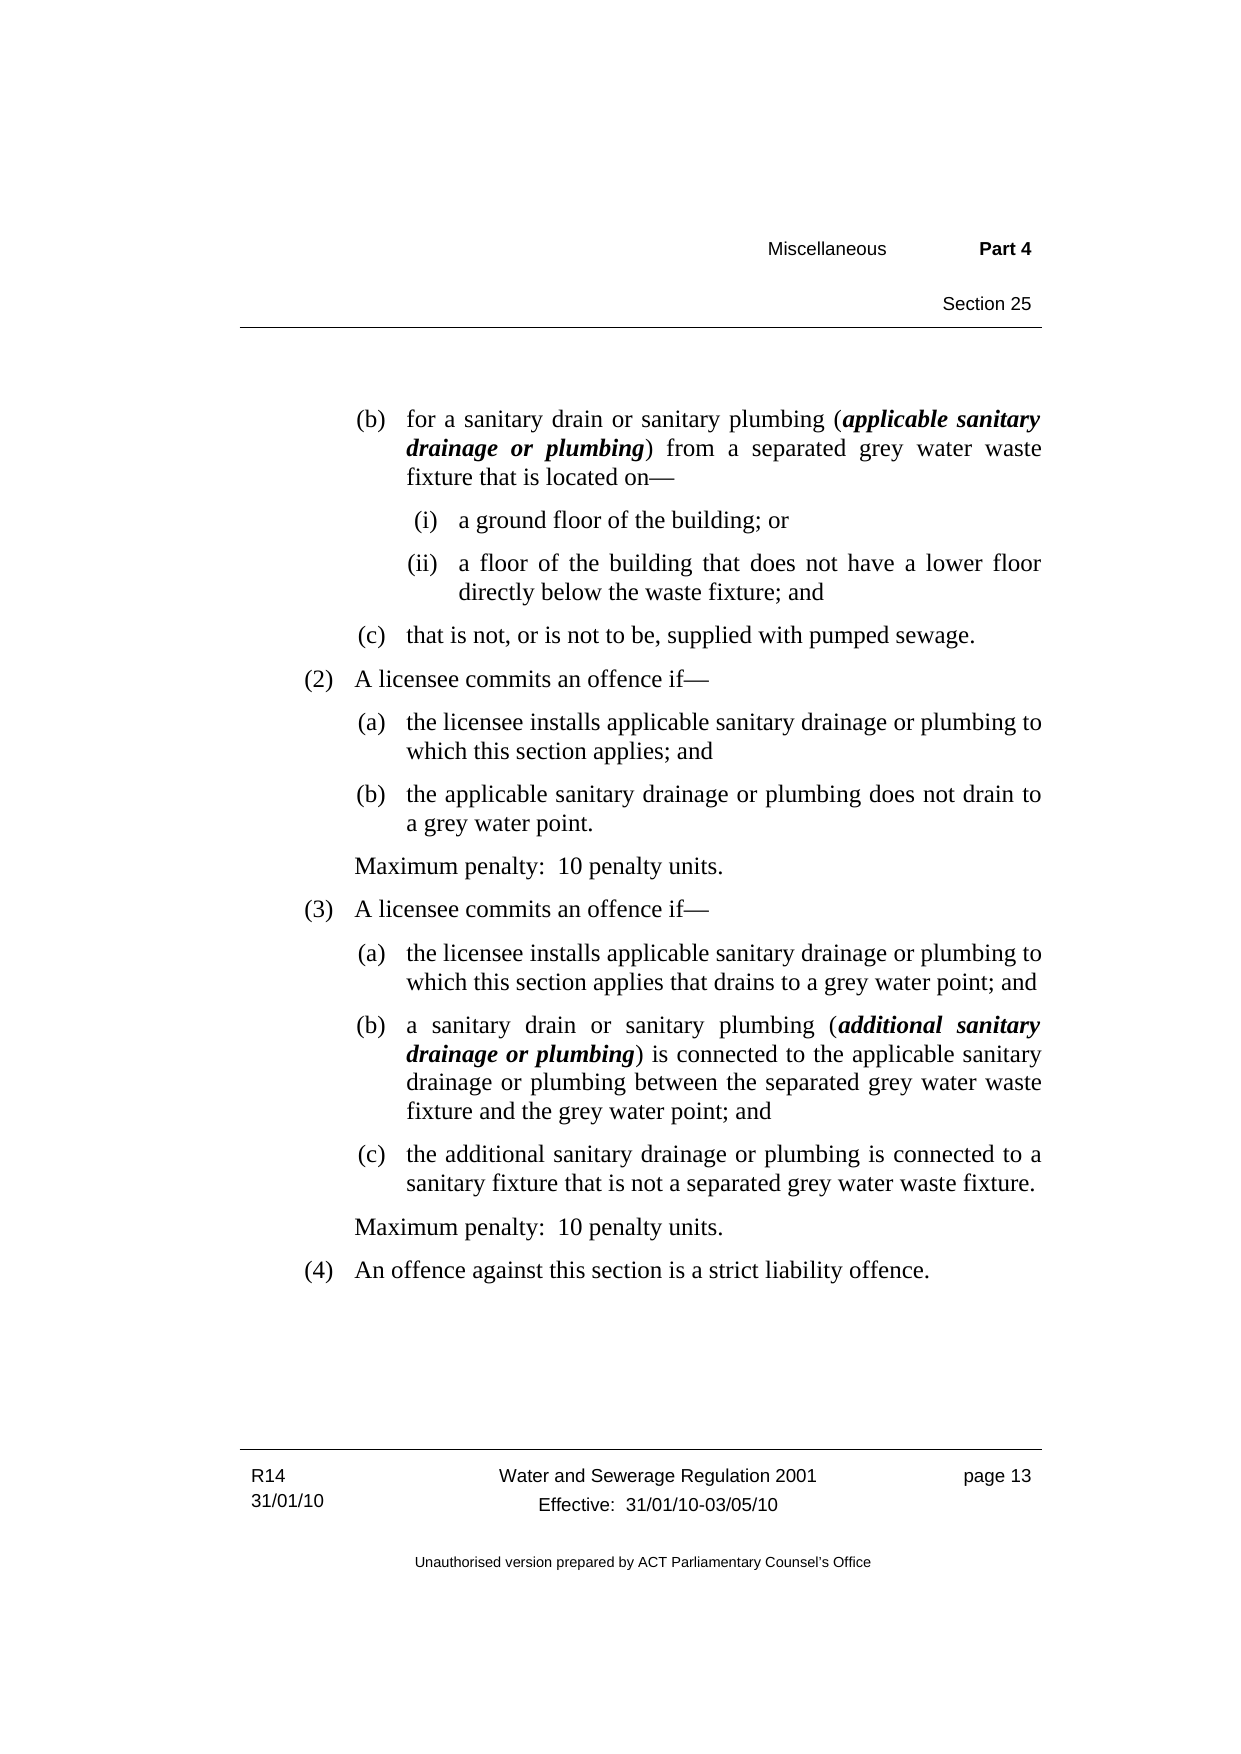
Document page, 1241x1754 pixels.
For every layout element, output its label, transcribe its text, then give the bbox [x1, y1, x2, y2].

text (b) a sanitary drain or sanitary plumbing (additional sanitary drainage or plumbing) is connected to the applicable sanitary drainage or plumbing between the separated grey water waste fixture and the grey water point; and [239, 1010, 1042, 1125]
text (b) for a sanitary drain or sanitary plumbing (applicable sanitary drainage or plumbing) from a separated grey water waste fixture that is located on— [239, 404, 1042, 490]
text (3) A licensee commits an offence if— [239, 894, 1042, 923]
text (b) the applicable sanitary drainage or plumbing does not drain to a grey water point. [239, 779, 1042, 837]
text (ii) a floor of the building that does not have a lower floor directly below the waste fixture; and [239, 548, 1042, 606]
text (i) a ground floor of the building; or [239, 505, 1042, 534]
text (2) A licensee commits an offence if— [239, 664, 1042, 692]
text (c) that is not, or is not to be, supplied with pumped sewage. [239, 620, 1042, 649]
text Maximum penalty: 10 penalty units. [354, 851, 1042, 880]
text Maximum penalty: 10 penalty units. [354, 1212, 1042, 1240]
text (4) An offence against this section is a strict liability offence. [239, 1255, 1042, 1284]
text (a) the licensee installs applicable sanitary drainage or plumbing to which this section applies; and [239, 707, 1042, 764]
text (c) the additional sanitary drainage or plumbing is connected to a sanitary fixture that is not a separated grey water waste fixture. [239, 1139, 1042, 1197]
text (a) the licensee installs applicable sanitary drainage or plumbing to which this section applies that drains to a grey water point; and [239, 938, 1042, 995]
